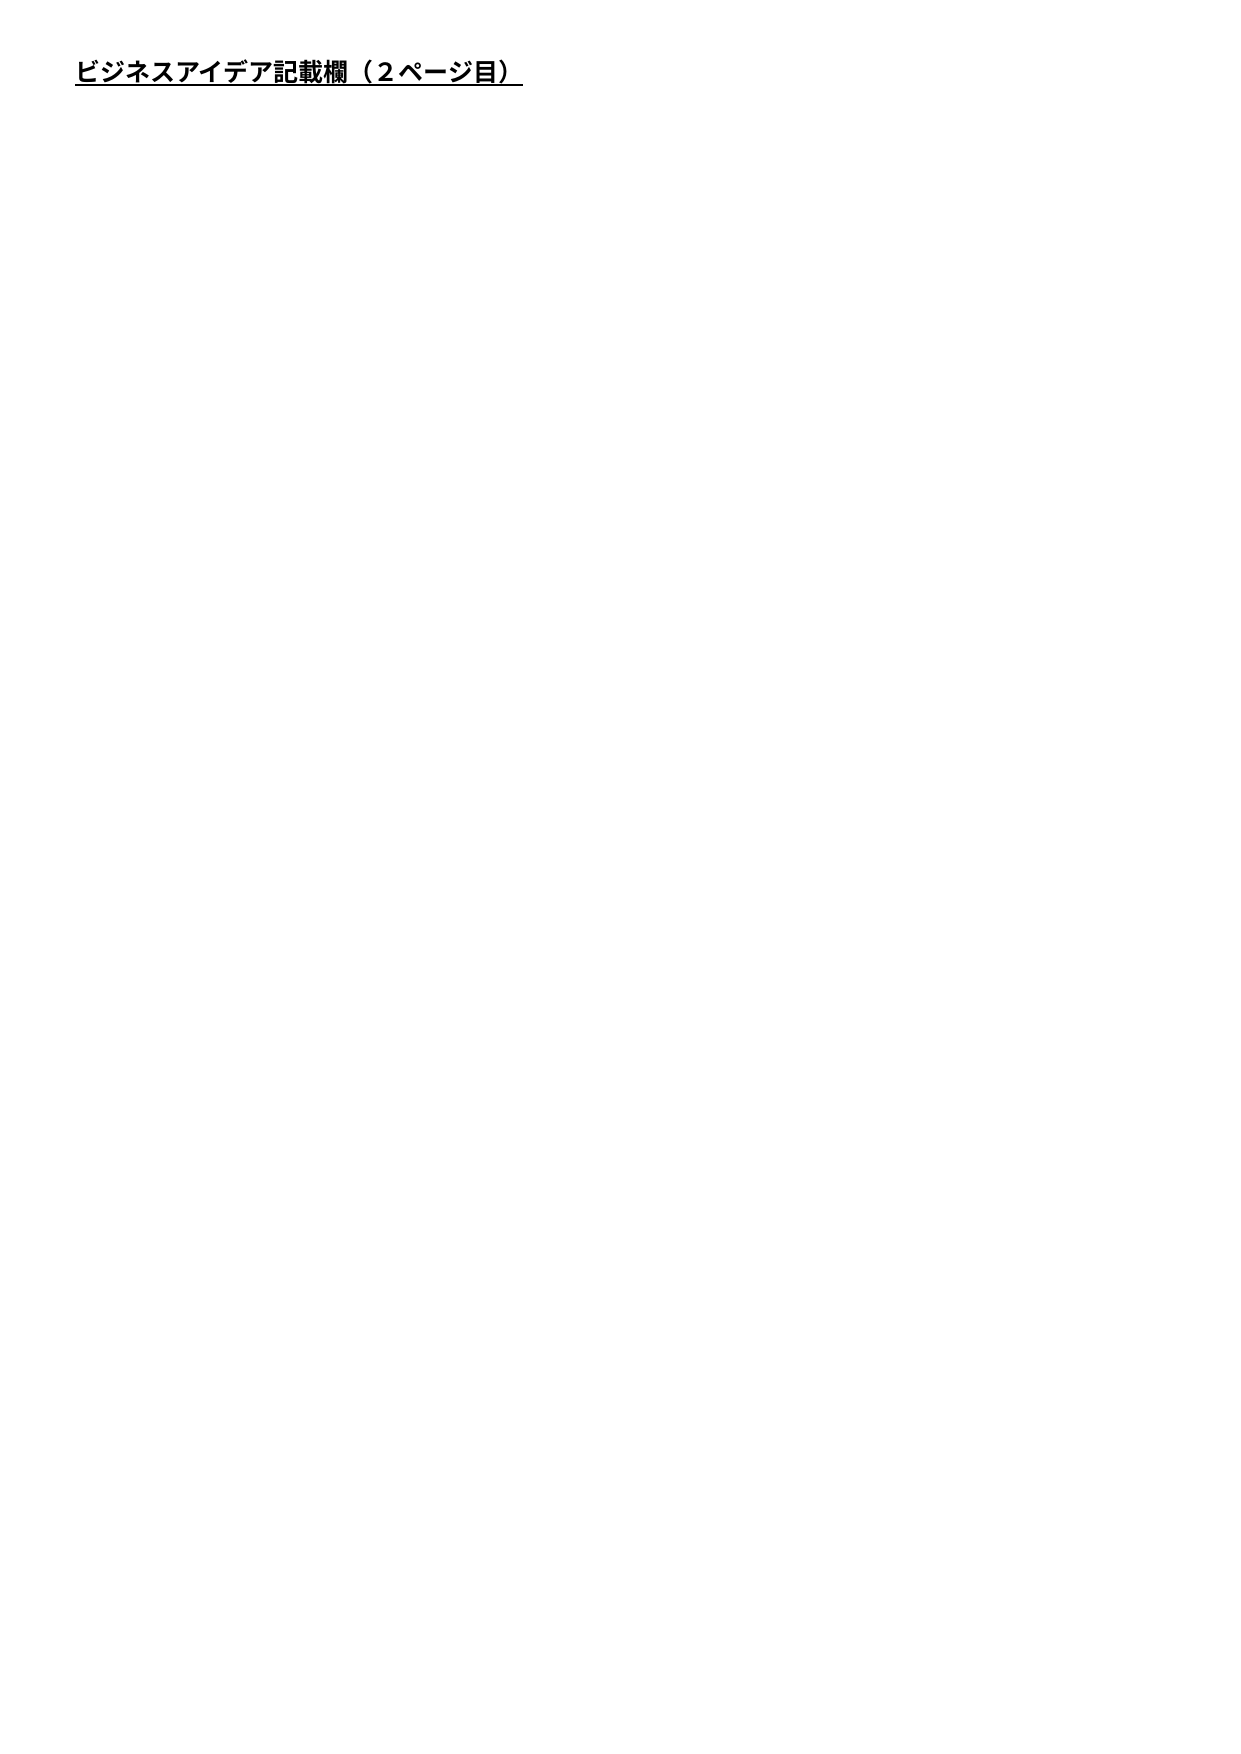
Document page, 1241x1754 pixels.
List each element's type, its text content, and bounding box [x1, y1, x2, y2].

text ビジネスアイデア記載欄（２ページ目） [75, 52, 1169, 89]
